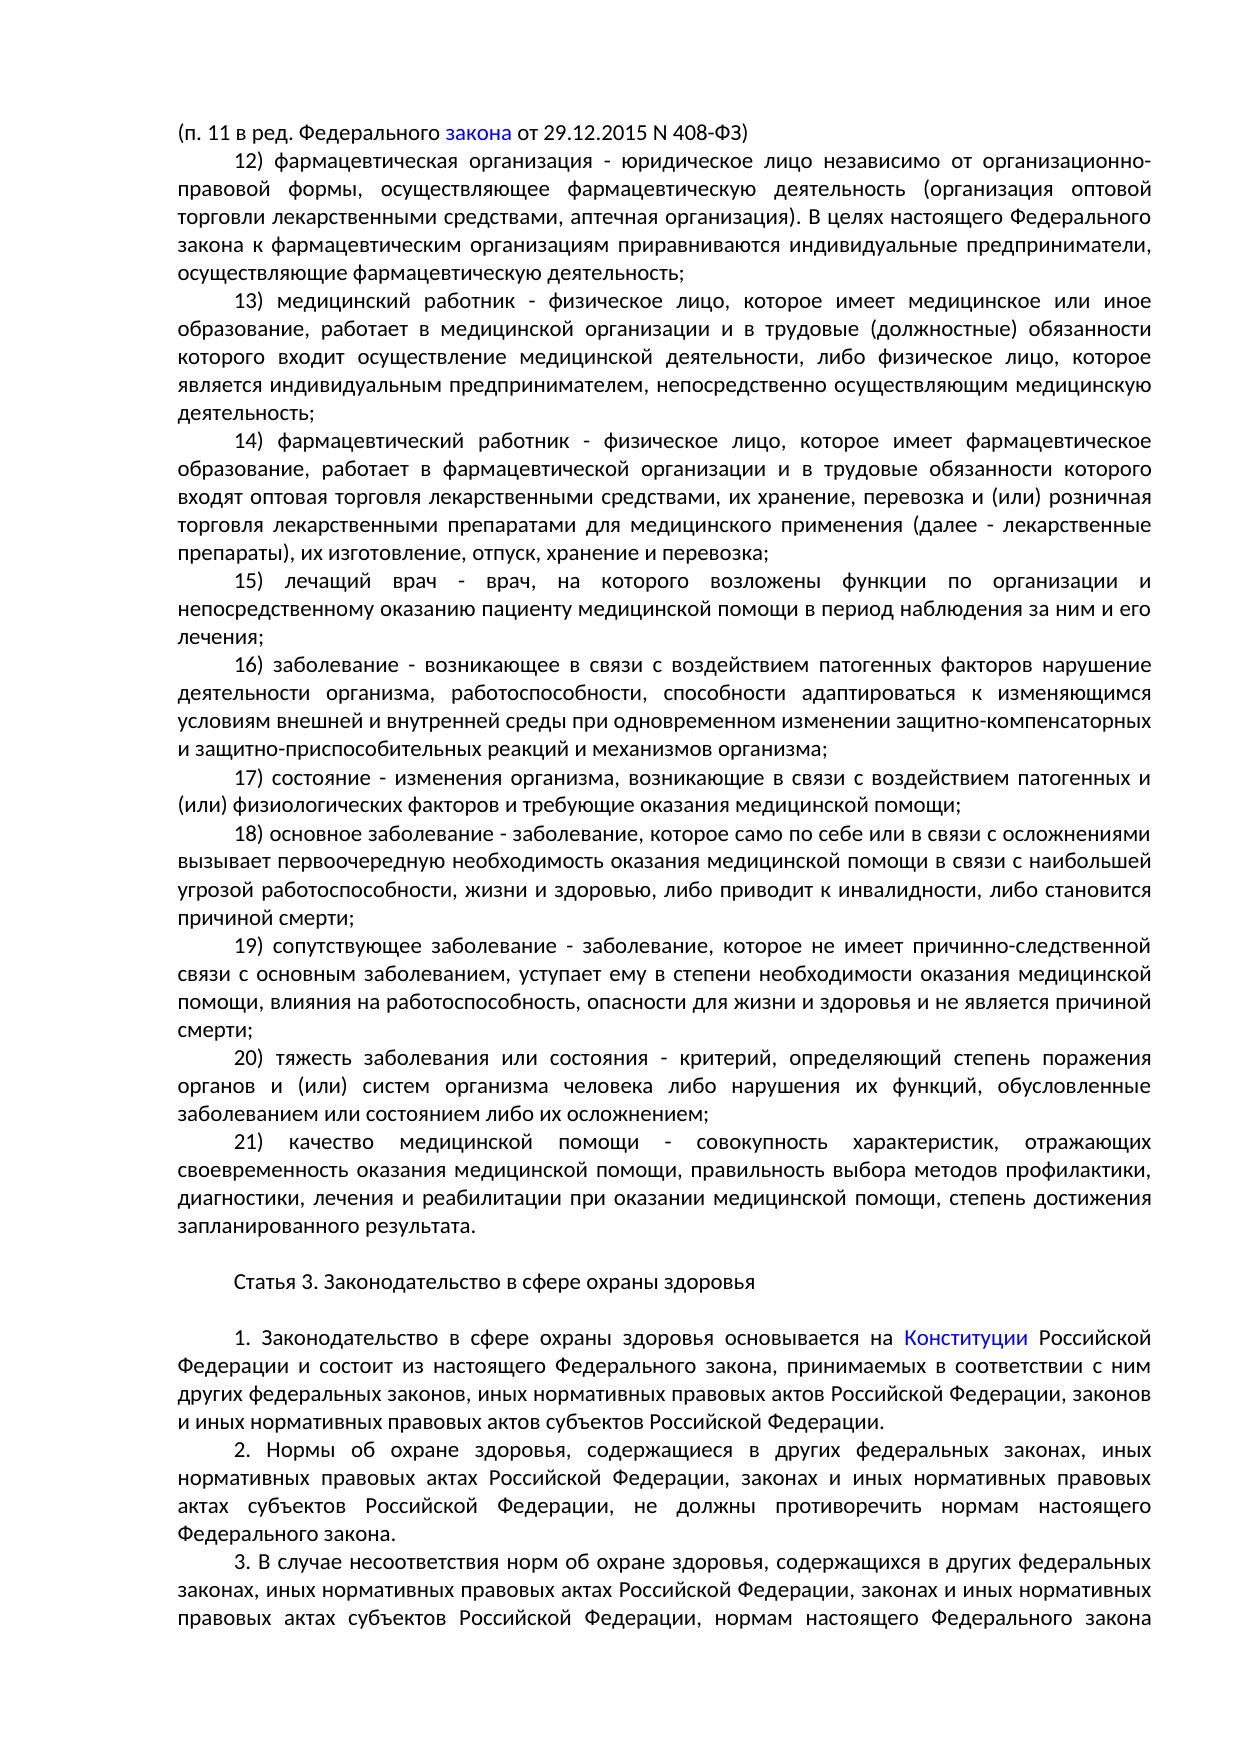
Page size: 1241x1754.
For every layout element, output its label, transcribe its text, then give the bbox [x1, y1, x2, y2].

text 12) фармацевтическая организация - юридическое лицо независимо от организационно-правовой формы, осуществляющее фармацевтическую деятельность (организация оптовой торговли лекарственными средствами, аптечная организация). В целях настоящего Федерального закона к фармацевтическим организациям приравниваются индивидуальные предприниматели, осуществляющие фармацевтическую деятельность; [177, 146, 1152, 286]
text (п. 11 в ред. Федерального закона от 29.12.2015 N 408-ФЗ) [177, 118, 1152, 146]
text 19) сопутствующее заболевание - заболевание, которое не имеет причинно-следственной связи с основным заболеванием, уступает ему в степени необходимости оказания медицинской помощи, влияния на работоспособность, опасности для жизни и здоровья и не является причиной смерти; [177, 931, 1152, 1043]
text 13) медицинский работник - физическое лицо, которое имеет медицинское или иное образование, работает в медицинской организации и в трудовые (должностные) обязанности которого входит осуществление медицинской деятельности, либо физическое лицо, которое является индивидуальным предпринимателем, непосредственно осуществляющим медицинскую деятельность; [177, 286, 1152, 426]
text 14) фармацевтический работник - физическое лицо, которое имеет фармацевтическое образование, работает в фармацевтической организации и в трудовые обязанности которого входят оптовая торговля лекарственными средствами, их хранение, перевозка и (или) розничная торговля лекарственными препаратами для медицинского применения (далее - лекарственные препараты), их изготовление, отпуск, хранение и перевозка; [177, 426, 1152, 566]
text Статья 3. Законодательство в сфере охраны здоровья [177, 1267, 1152, 1295]
text 21) качество медицинской помощи - совокупность характеристик, отражающих своевременность оказания медицинской помощи, правильность выбора методов профилактики, диагностики, лечения и реабилитации при оказании медицинской помощи, степень достижения запланированного результата. [177, 1127, 1152, 1239]
text 16) заболевание - возникающее в связи с воздействием патогенных факторов нарушение деятельности организма, работоспособности, способности адаптироваться к изменяющимся условиям внешней и внутренней среды при одновременном изменении защитно-компенсаторных и защитно-приспособительных реакций и механизмов организма; [177, 651, 1152, 763]
text 18) основное заболевание - заболевание, которое само по себе или в связи с осложнениями вызывает первоочередную необходимость оказания медицинской помощи в связи с наибольшей угрозой работоспособности, жизни и здоровью, либо приводит к инвалидности, либо становится причиной смерти; [177, 819, 1152, 931]
text 17) состояние - изменения организма, возникающие в связи с воздействием патогенных и (или) физиологических факторов и требующие оказания медицинской помощи; [177, 763, 1152, 819]
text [177, 1547, 1152, 1631]
text 1. Законодательство в сфере охраны здоровья основывается на Конституции Российской Федерации и состоит из настоящего Федерального закона, принимаемых в соответствии с ним других федеральных законов, иных нормативных правовых актов Российской Федерации, законов и иных нормативных правовых актов субъектов Российской Федерации. [177, 1323, 1152, 1435]
text 2. Нормы об охране здоровья, содержащиеся в других федеральных законах, иных нормативных правовых актах Российской Федерации, законах и иных нормативных правовых актах субъектов Российской Федерации, не должны противоречить нормам настоящего Федерального закона. [177, 1435, 1152, 1547]
text 20) тяжесть заболевания или состояния - критерий, определяющий степень поражения органов и (или) систем организма человека либо нарушения их функций, обусловленные заболеванием или состоянием либо их осложнением; [177, 1043, 1152, 1127]
text 15) лечащий врач - врач, на которого возложены функции по организации и непосредственному оказанию пациенту медицинской помощи в период наблюдения за ним и его лечения; [177, 566, 1152, 651]
